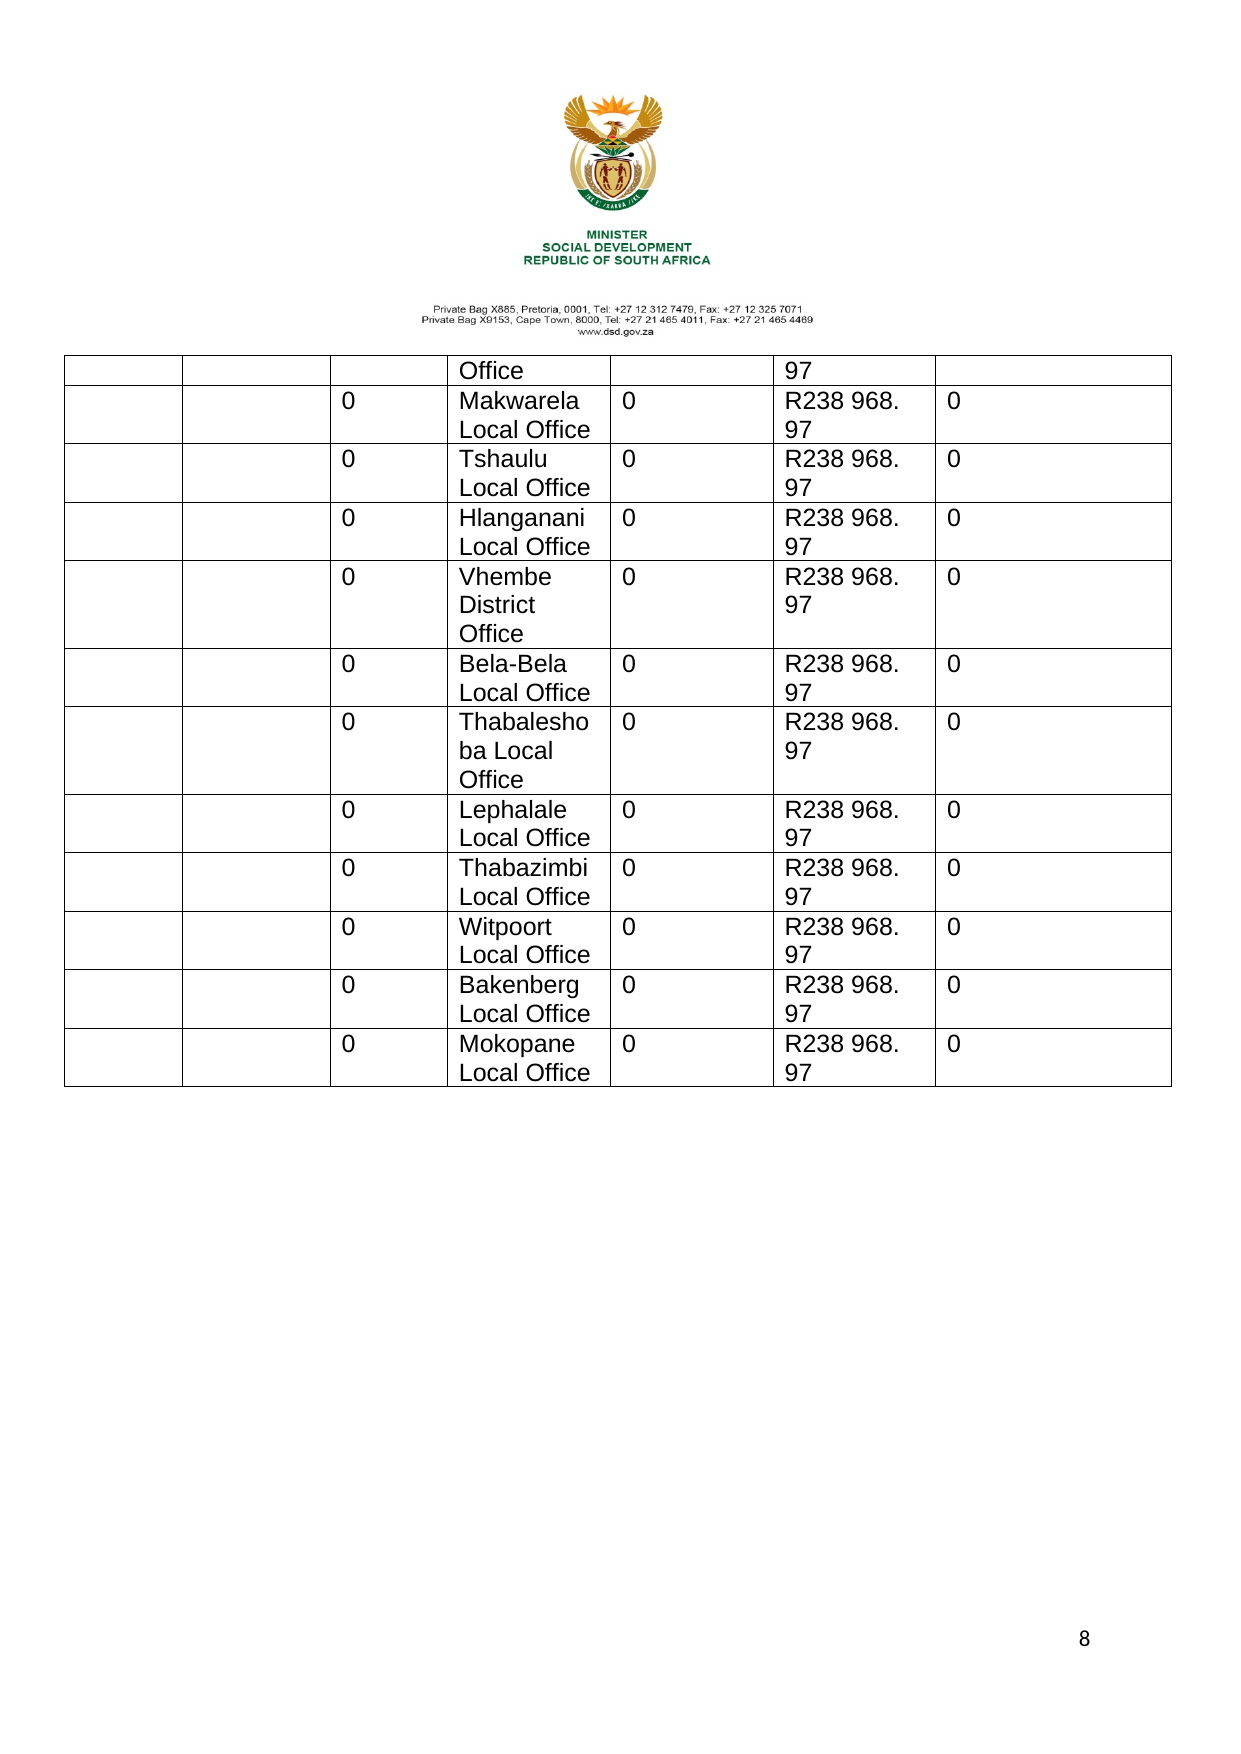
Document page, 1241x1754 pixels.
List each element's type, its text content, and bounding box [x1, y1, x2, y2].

table_cell Vhembe District Office [448, 561, 610, 648]
table_cell [183, 1029, 330, 1086]
table_cell [65, 444, 182, 502]
table_cell [65, 795, 182, 852]
table_cell 0 [331, 444, 447, 502]
table_cell Bakenberg Local Office [448, 970, 610, 1028]
picture [280, 73, 960, 355]
table_cell 0 [331, 386, 447, 443]
table_cell [65, 561, 182, 648]
table_cell [65, 356, 182, 385]
table_cell 0 [611, 795, 773, 852]
table_cell [183, 853, 330, 911]
table_cell R238 968. 97 [774, 970, 935, 1028]
table_cell R238 968. 97 [774, 853, 935, 911]
table_cell R238 968. 97 [774, 503, 935, 560]
table_cell R238 968. 97 [774, 795, 935, 852]
table_cell 0 [331, 356, 447, 385]
table_cell R238 968. 97 [774, 386, 935, 443]
table_cell Makwarela Local Office [448, 386, 610, 443]
table_cell 0 [331, 649, 447, 706]
table_cell 0 [331, 912, 447, 969]
table_cell [65, 503, 182, 560]
table_cell R238 968. 97 [774, 444, 935, 502]
table_cell 0 [611, 561, 773, 648]
table_cell Thabaleshoba Local Office [448, 707, 610, 793]
table_cell 0 [936, 853, 1171, 911]
table_cell R238 968. 97 [774, 561, 935, 648]
table_cell 0 [611, 503, 773, 560]
table_cell 0 [936, 912, 1171, 969]
table_cell 0 [936, 503, 1171, 560]
table_cell R238 968. 97 [774, 912, 935, 969]
table_cell [183, 561, 330, 648]
table_cell Witpoort Local Office [448, 912, 610, 969]
table_cell 0 [936, 1029, 1171, 1086]
table_cell [183, 503, 330, 560]
table_cell R238 968. 97 [774, 1029, 935, 1086]
table_cell 0 [936, 707, 1171, 793]
table_cell Lephalale Local Office [448, 795, 610, 852]
table_cell 0 [611, 912, 773, 969]
table_cell 0 [936, 386, 1171, 443]
table_cell Mokopane Local Office [448, 1029, 610, 1086]
table_cell [65, 853, 182, 911]
table_cell 0 [331, 970, 447, 1028]
table_cell 0 [331, 707, 447, 793]
table_cell Tshaulu Local Office [448, 444, 610, 502]
table_cell [183, 386, 330, 443]
table_cell 0 [936, 795, 1171, 852]
table_cell R238 968. 97 [774, 356, 935, 385]
table_cell [65, 970, 182, 1028]
table_cell [183, 707, 330, 793]
table_cell 0 [611, 707, 773, 793]
table_cell R238 968. 97 [774, 707, 935, 793]
table_cell [183, 795, 330, 852]
table_cell 0 [611, 444, 773, 502]
table_cell Bela-Bela Local Office [448, 649, 610, 706]
table_cell 0 [611, 970, 773, 1028]
table_cell [183, 912, 330, 969]
table_cell [65, 386, 182, 443]
table_cell 0 [611, 853, 773, 911]
table_cell 0 [331, 853, 447, 911]
table_cell [183, 649, 330, 706]
table_cell Hlanganani Local Office [448, 503, 610, 560]
table_cell [65, 912, 182, 969]
table_cell 0 [936, 356, 1171, 385]
table_cell 0 [611, 356, 773, 385]
table_cell Rabali Local Office [448, 356, 610, 385]
table_cell Thabazimbi Local Office [448, 853, 610, 911]
table_cell 0 [331, 503, 447, 560]
table_cell 0 [331, 561, 447, 648]
table_cell 0 [611, 649, 773, 706]
table_cell 0 [936, 561, 1171, 648]
table_cell 0 [936, 649, 1171, 706]
table_cell 0 [936, 444, 1171, 502]
table_cell [183, 970, 330, 1028]
table_cell 0 [331, 795, 447, 852]
table_cell [65, 707, 182, 793]
table_cell R238 968. 97 [774, 649, 935, 706]
table_cell 0 [611, 1029, 773, 1086]
table_cell 0 [611, 386, 773, 443]
table_cell [65, 1029, 182, 1086]
table_cell [65, 649, 182, 706]
table_cell 0 [936, 970, 1171, 1028]
table_cell [183, 444, 330, 502]
table_cell 0 [331, 1029, 447, 1086]
table_cell [183, 356, 330, 385]
